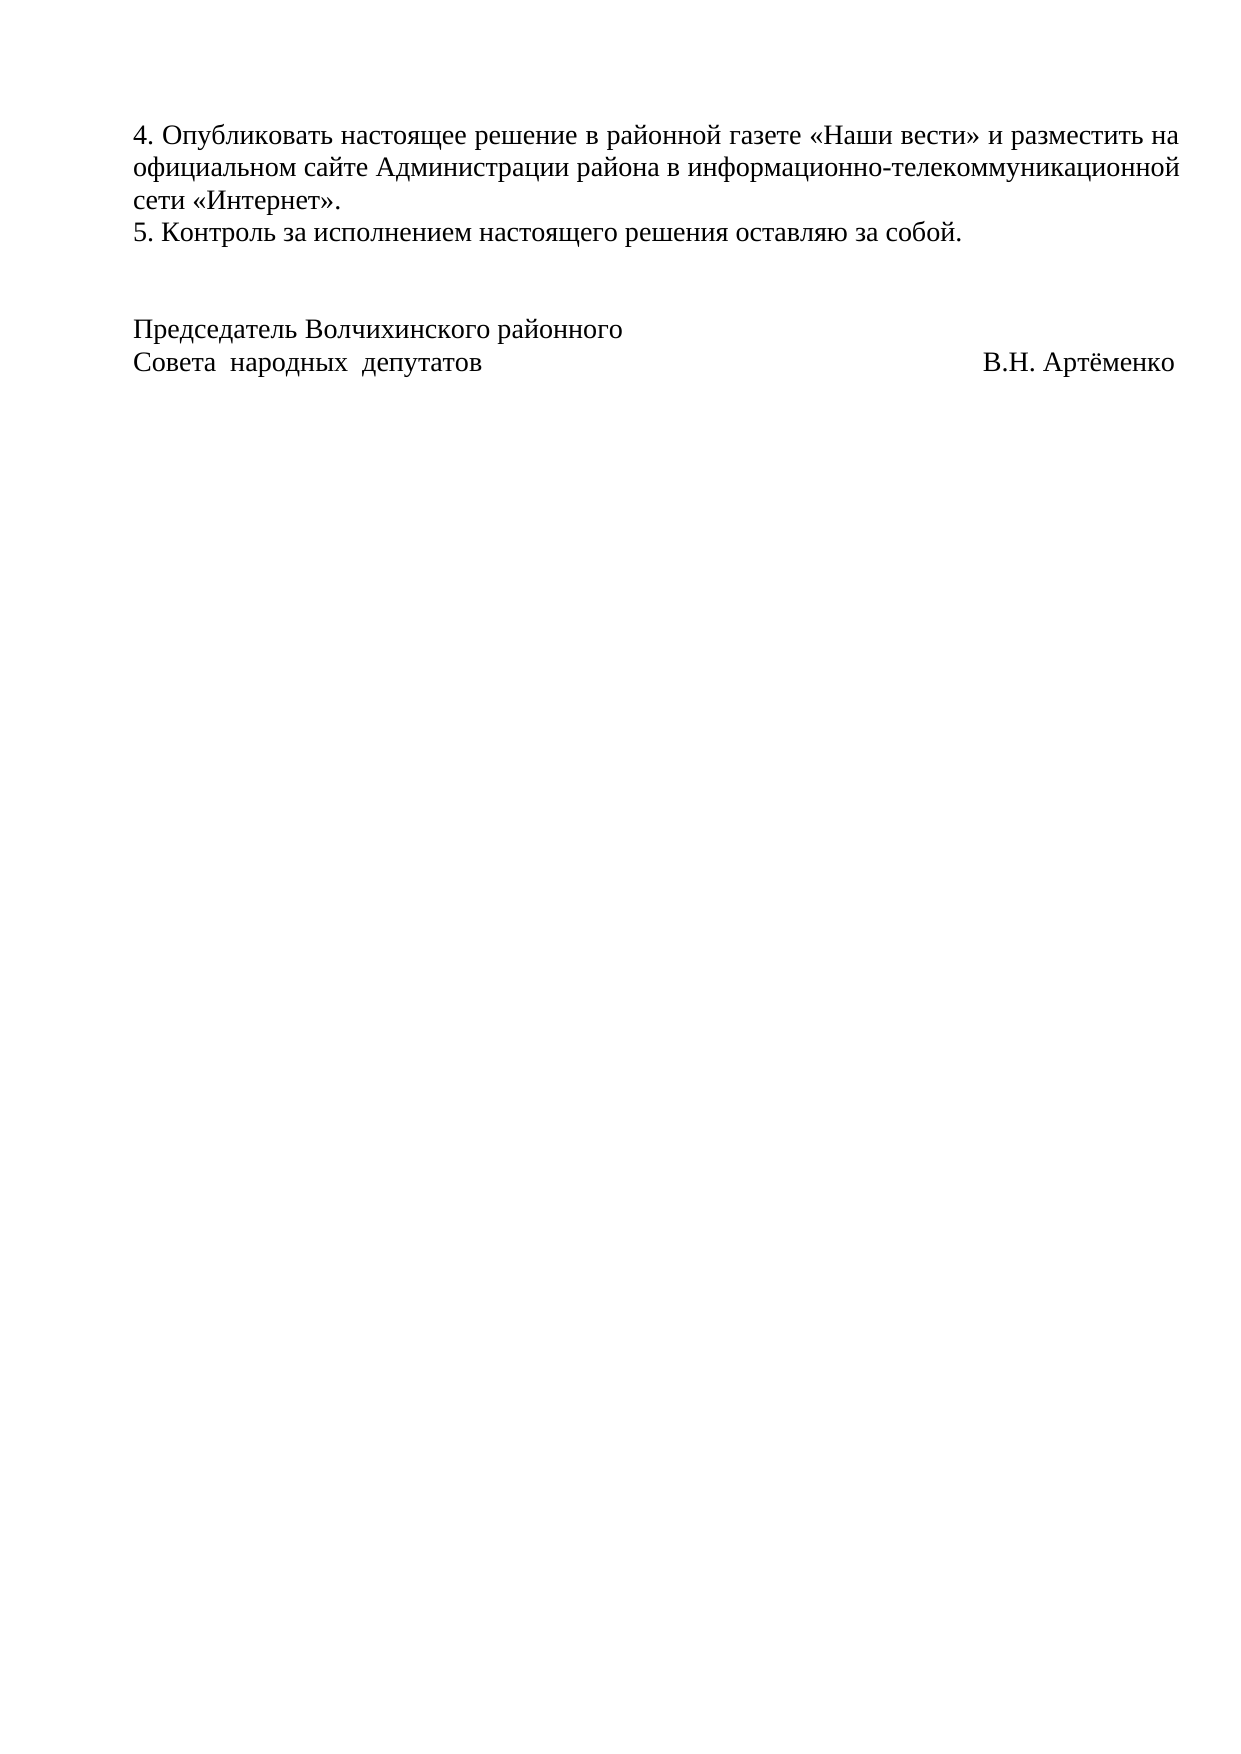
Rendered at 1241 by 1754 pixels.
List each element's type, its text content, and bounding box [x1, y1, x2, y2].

text Совета народных депутатов В.Н. Артёменко [133, 345, 1181, 377]
text 5. Контроль за исполнением настоящего решения оставляю за собой. [133, 215, 1181, 248]
text Председатель Волчихинского районного [133, 312, 1181, 345]
text 4. Опубликовать настоящее решение в районной газете «Наши вести» и разместить на официальном сайте Администрации района в информационно-телекоммуникационной сети «Интернет». [133, 118, 1181, 215]
